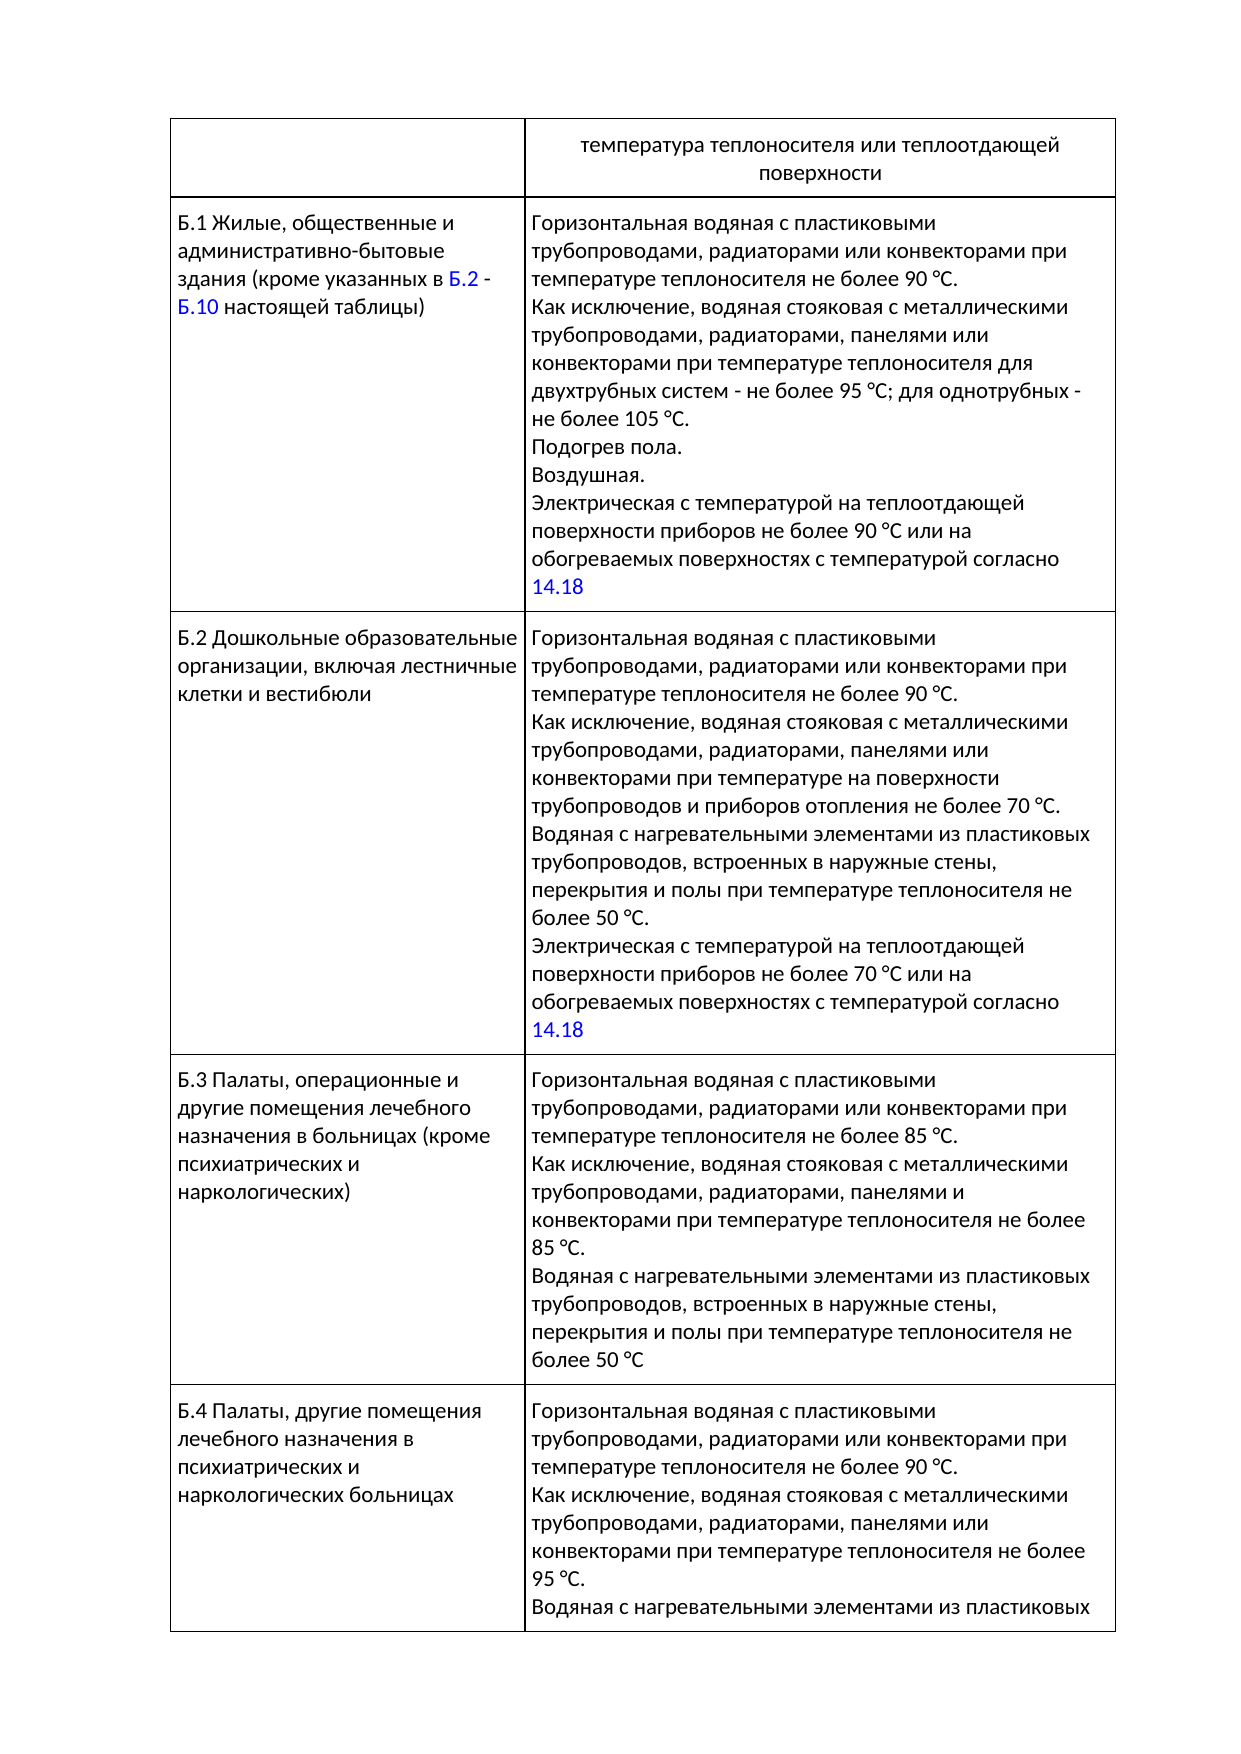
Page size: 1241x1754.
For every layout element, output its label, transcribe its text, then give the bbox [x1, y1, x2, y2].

table_cell Б.1 Жилые, общественные и административно-бытовые здания (кроме указанных в Б.2 - Б.10 настоящей таблицы) [171, 198, 524, 611]
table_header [171, 119, 524, 196]
table_cell Горизонтальная водяная с пластиковыми трубопроводами, радиаторами или конвекторами при температуре теплоносителя не более 85 °C. Как исключение, водяная стояковая с металлическими трубопроводами, радиаторами, панелями и конвекторами при температуре теплоносителя не более 85 °C. Водяная с нагревательными элементами из пластиковых трубопроводов, встроенных в наружные стены, перекрытия и полы при температуре теплоносителя не более 50 °C [526, 1055, 1115, 1384]
table_cell Б.2 Дошкольные образовательные организации, включая лестничные клетки и вестибюли [171, 612, 524, 1054]
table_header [526, 119, 1115, 196]
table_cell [171, 1385, 524, 1631]
table_cell Горизонтальная водяная с пластиковыми трубопроводами, радиаторами или конвекторами при температуре теплоносителя не более 90 °C. Как исключение, водяная стояковая с металлическими трубопроводами, радиаторами, панелями или конвекторами при температуре теплоносителя для двухтрубных систем - не более 95 °C; для однотрубных - не более 105 °C. Подогрев пола. Воздушная. Электрическая с температурой на теплоотдающей поверхности приборов не более 90 °C или на обогреваемых поверхностях с температурой согласно 14.18 [526, 198, 1115, 611]
table_cell Горизонтальная водяная с пластиковыми трубопроводами, радиаторами или конвекторами при температуре теплоносителя не более 90 °C. Как исключение, водяная стояковая с металлическими трубопроводами, радиаторами, панелями или конвекторами при температуре на поверхности трубопроводов и приборов отопления не более 70 °C. Водяная с нагревательными элементами из пластиковых трубопроводов, встроенных в наружные стены, перекрытия и полы при температуре теплоносителя не более 50 °C. Электрическая с температурой на теплоотдающей поверхности приборов не более 70 °C или на обогреваемых поверхностях с температурой согласно 14.18 [526, 612, 1115, 1054]
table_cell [526, 1385, 1115, 1631]
table_cell Б.3 Палаты, операционные и другие помещения лечебного назначения в больницах (кроме психиатрических и наркологических) [171, 1055, 524, 1384]
